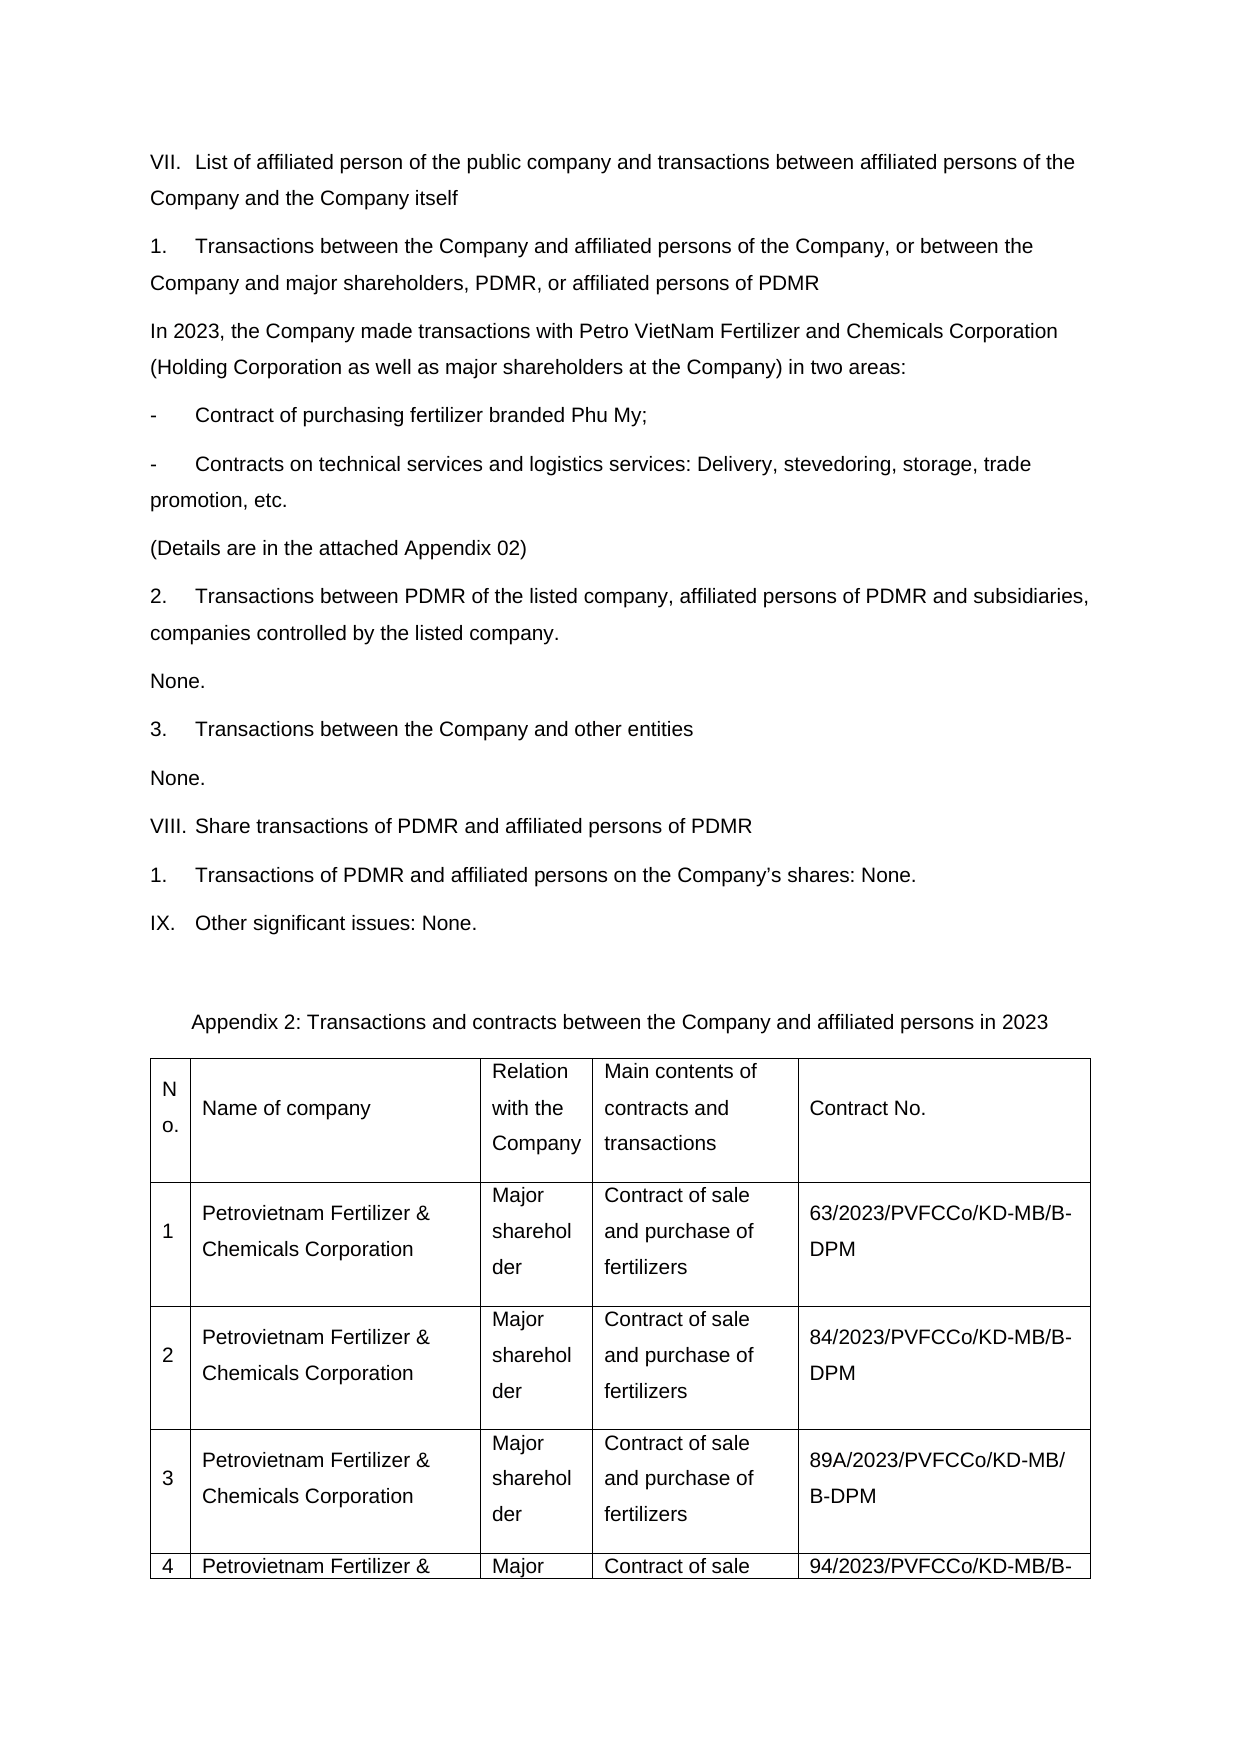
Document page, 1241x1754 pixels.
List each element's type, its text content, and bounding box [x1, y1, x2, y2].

list Transactions of PDMR and affiliated persons on the Company’s shares: None. [150, 862, 1090, 886]
table_cell 2 [151, 1307, 190, 1429]
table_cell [191, 1554, 480, 1578]
list Share transactions of PDMR and affiliated persons of PDMR [195, 814, 1090, 838]
table_cell 84/2023/PVFCCo/KD-MB/B-DPM [799, 1307, 1090, 1429]
list List of affiliated person of the public company and transactions between affiliated persons of the Company and the Company itself [150, 150, 1090, 210]
table_cell 1 [151, 1183, 190, 1306]
table_cell Major shareholder [481, 1307, 592, 1429]
table_header No. [151, 1059, 190, 1182]
table_cell Petrovietnam Fertilizer & Chemicals Corporation [191, 1183, 480, 1306]
text Appendix 2: Transactions and contracts between the Company and affiliated persons in 2023 [150, 1010, 1090, 1034]
table_cell 4 [151, 1554, 190, 1578]
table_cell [191, 1430, 480, 1553]
text None. [150, 766, 1090, 789]
text None. [150, 669, 1090, 693]
table_cell Contract of sale and purchase of fertilizers [593, 1307, 798, 1429]
table_cell Major shareholder [481, 1183, 592, 1306]
table_cell 63/2023/PVFCCo/KD-MB/B-DPM [799, 1183, 1090, 1306]
list Transactions between PDMR of the listed company, affiliated persons of PDMR and subsidiaries, companies controlled by the listed company. [150, 584, 1090, 644]
text In 2023, the Company made transactions with Petro VietNam Fertilizer and Chemicals Corporation (Holding Corporation as well as major shareholders at the Company) in two areas: [150, 319, 1090, 379]
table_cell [799, 1554, 1090, 1578]
table_header Contract No. [799, 1059, 1090, 1182]
table_header Main contents of contracts and transactions [593, 1059, 798, 1182]
table_cell 89A/2023/PVFCCo/KD-MB/B-DPM [799, 1430, 1090, 1553]
table_header Relation with the Company [481, 1059, 592, 1182]
list Transactions between the Company and affiliated persons of the Company, or between the Company and major shareholders, PDMR, or affiliated persons of PDMR [150, 234, 1090, 294]
text (Details are in the attached Appendix 02) [150, 536, 1090, 560]
table_cell Major shareholder [481, 1554, 592, 1578]
list Contracts on technical services and logistics services: Delivery, stevedoring, storage, trade promotion, etc. [150, 452, 1090, 511]
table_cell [593, 1554, 798, 1578]
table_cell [593, 1430, 798, 1553]
table_cell Contract of sale and purchase of fertilizers [593, 1183, 798, 1306]
table_cell Petrovietnam Fertilizer & Chemicals Corporation [191, 1307, 480, 1429]
list Other significant issues: None. [195, 911, 1090, 935]
table_cell Major shareholder [481, 1430, 592, 1553]
list Transactions between the Company and other entities [150, 717, 1090, 741]
list Contract of purchasing fertilizer branded Phu My; [150, 403, 1090, 427]
table_cell 3 [151, 1430, 190, 1553]
table_header Name of company [191, 1059, 480, 1182]
